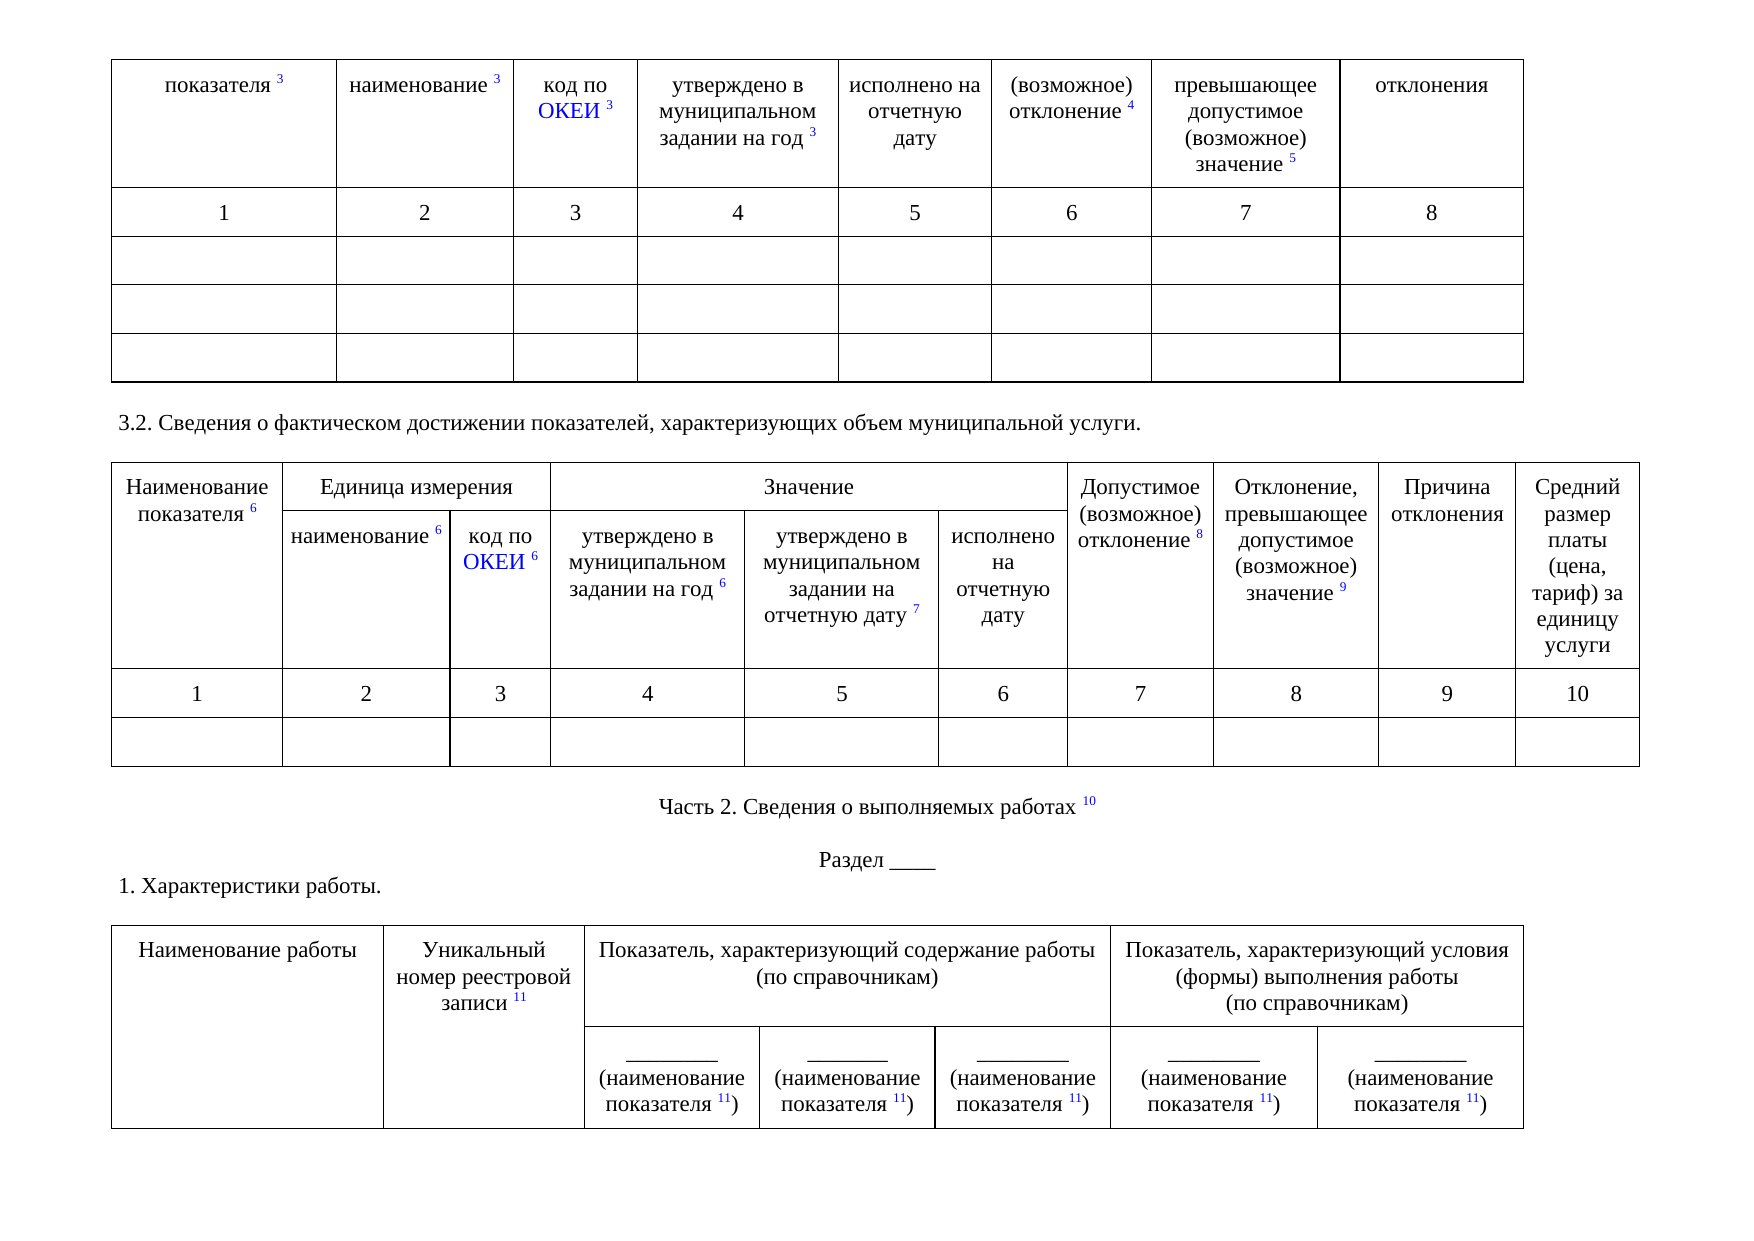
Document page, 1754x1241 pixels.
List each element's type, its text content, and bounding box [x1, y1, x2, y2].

table_cell ________ (наименование показателя 11) [1318, 1027, 1523, 1127]
text 3.2. Сведения о фактическом достижении показателей, характеризующих объем муниципальной услуги. [118, 409, 1636, 435]
table_cell утверждено в муниципальном задании на отчетную дату 7 [745, 511, 938, 668]
table_cell [939, 718, 1067, 766]
table_cell [992, 237, 1151, 284]
table_cell 7 [1068, 669, 1213, 717]
table_header Отклонение, превышающее допустимое (возможное) значение 9 [1214, 463, 1378, 668]
text Часть 2. Сведения о выполняемых работах 10 [118, 793, 1636, 819]
table_cell ________ (наименование показателя 11) [936, 1027, 1110, 1127]
table_cell [337, 285, 513, 333]
table_cell [514, 334, 637, 381]
table_cell [514, 285, 637, 333]
table_header Причина отклонения [1341, 60, 1523, 187]
table_cell 1 [112, 188, 336, 236]
table_cell [992, 334, 1151, 381]
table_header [112, 60, 336, 187]
table_cell [1152, 285, 1339, 333]
table_cell 8 [1214, 669, 1378, 717]
table_cell [992, 285, 1151, 333]
table_cell [1214, 718, 1378, 766]
table_cell [451, 718, 550, 766]
table_cell 2 [283, 669, 449, 717]
table_cell исполнено на отчетную дату [939, 511, 1067, 668]
table_cell [1341, 237, 1523, 284]
table_header Значение [551, 463, 1067, 510]
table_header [992, 60, 1151, 187]
table_cell [1068, 718, 1213, 766]
table_cell [514, 237, 637, 284]
table_cell код по ОКЕИ 6 [451, 511, 550, 668]
table_cell [638, 237, 838, 284]
table_cell [112, 237, 336, 284]
table_cell [112, 285, 336, 333]
table_cell _______ (наименование показателя 11) [760, 1027, 934, 1127]
table_cell [551, 718, 744, 766]
table_cell наименование 6 [283, 511, 449, 668]
table_header Уникальный номер реестровой записи 11 [384, 926, 584, 1127]
table_cell 1 [112, 669, 282, 717]
table_cell [1341, 334, 1523, 381]
table_cell [839, 285, 991, 333]
table_cell [745, 718, 938, 766]
table_cell [112, 718, 282, 766]
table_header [1152, 60, 1339, 187]
table_cell [1379, 718, 1515, 766]
table_cell [337, 334, 513, 381]
table_cell 10 [1516, 669, 1639, 717]
table_cell утверждено в муниципальном задании на год 3 [638, 60, 838, 187]
table_cell [638, 334, 838, 381]
table_header Единица измерения [283, 463, 550, 510]
table_cell [638, 285, 838, 333]
table_cell ________ (наименование показателя 11) [1111, 1027, 1317, 1127]
table_cell [337, 237, 513, 284]
table_cell 2 [337, 188, 513, 236]
table_cell [839, 334, 991, 381]
table_header Допустимое (возможное) отклонение 8 [1068, 463, 1213, 668]
table_cell [1341, 285, 1523, 333]
table_cell [1152, 237, 1339, 284]
table_cell 3 [451, 669, 550, 717]
text Раздел ____ [118, 846, 1636, 872]
table_cell [112, 334, 336, 381]
table_cell [1516, 718, 1639, 766]
table_cell 6 [992, 188, 1151, 236]
table_cell [1152, 334, 1339, 381]
table_cell исполнено на отчетную дату [839, 60, 991, 187]
table_cell [839, 237, 991, 284]
table_header Средний размер платы (цена, тариф) за единицу услуги [1516, 463, 1639, 668]
table_header Наименование показателя 6 [112, 463, 282, 668]
table_cell 9 [1379, 669, 1515, 717]
table_header Причина отклонения [1379, 463, 1515, 668]
table_cell ________ (наименование показателя 11) [585, 1027, 759, 1127]
table_cell 3 [514, 188, 637, 236]
table_cell [283, 718, 449, 766]
table_cell наименование 3 [337, 60, 513, 187]
table_cell 5 [745, 669, 938, 717]
table_cell 4 [638, 188, 838, 236]
table_cell утверждено в муниципальном задании на год 6 [551, 511, 744, 668]
table_header Показатель, характеризующий содержание работы (по справочникам) [585, 926, 1110, 1026]
table_cell 5 [839, 188, 991, 236]
text 1. Характеристики работы. [118, 872, 1636, 898]
table_header Наименование работы [112, 926, 383, 1127]
table_header Показатель, характеризующий условия (формы) выполнения работы (по справочникам) [1111, 926, 1523, 1026]
table_cell 8 [1341, 188, 1523, 236]
table_cell 7 [1152, 188, 1339, 236]
table_cell код по ОКЕИ 3 [514, 60, 637, 187]
table_cell 6 [939, 669, 1067, 717]
table_cell 4 [551, 669, 744, 717]
